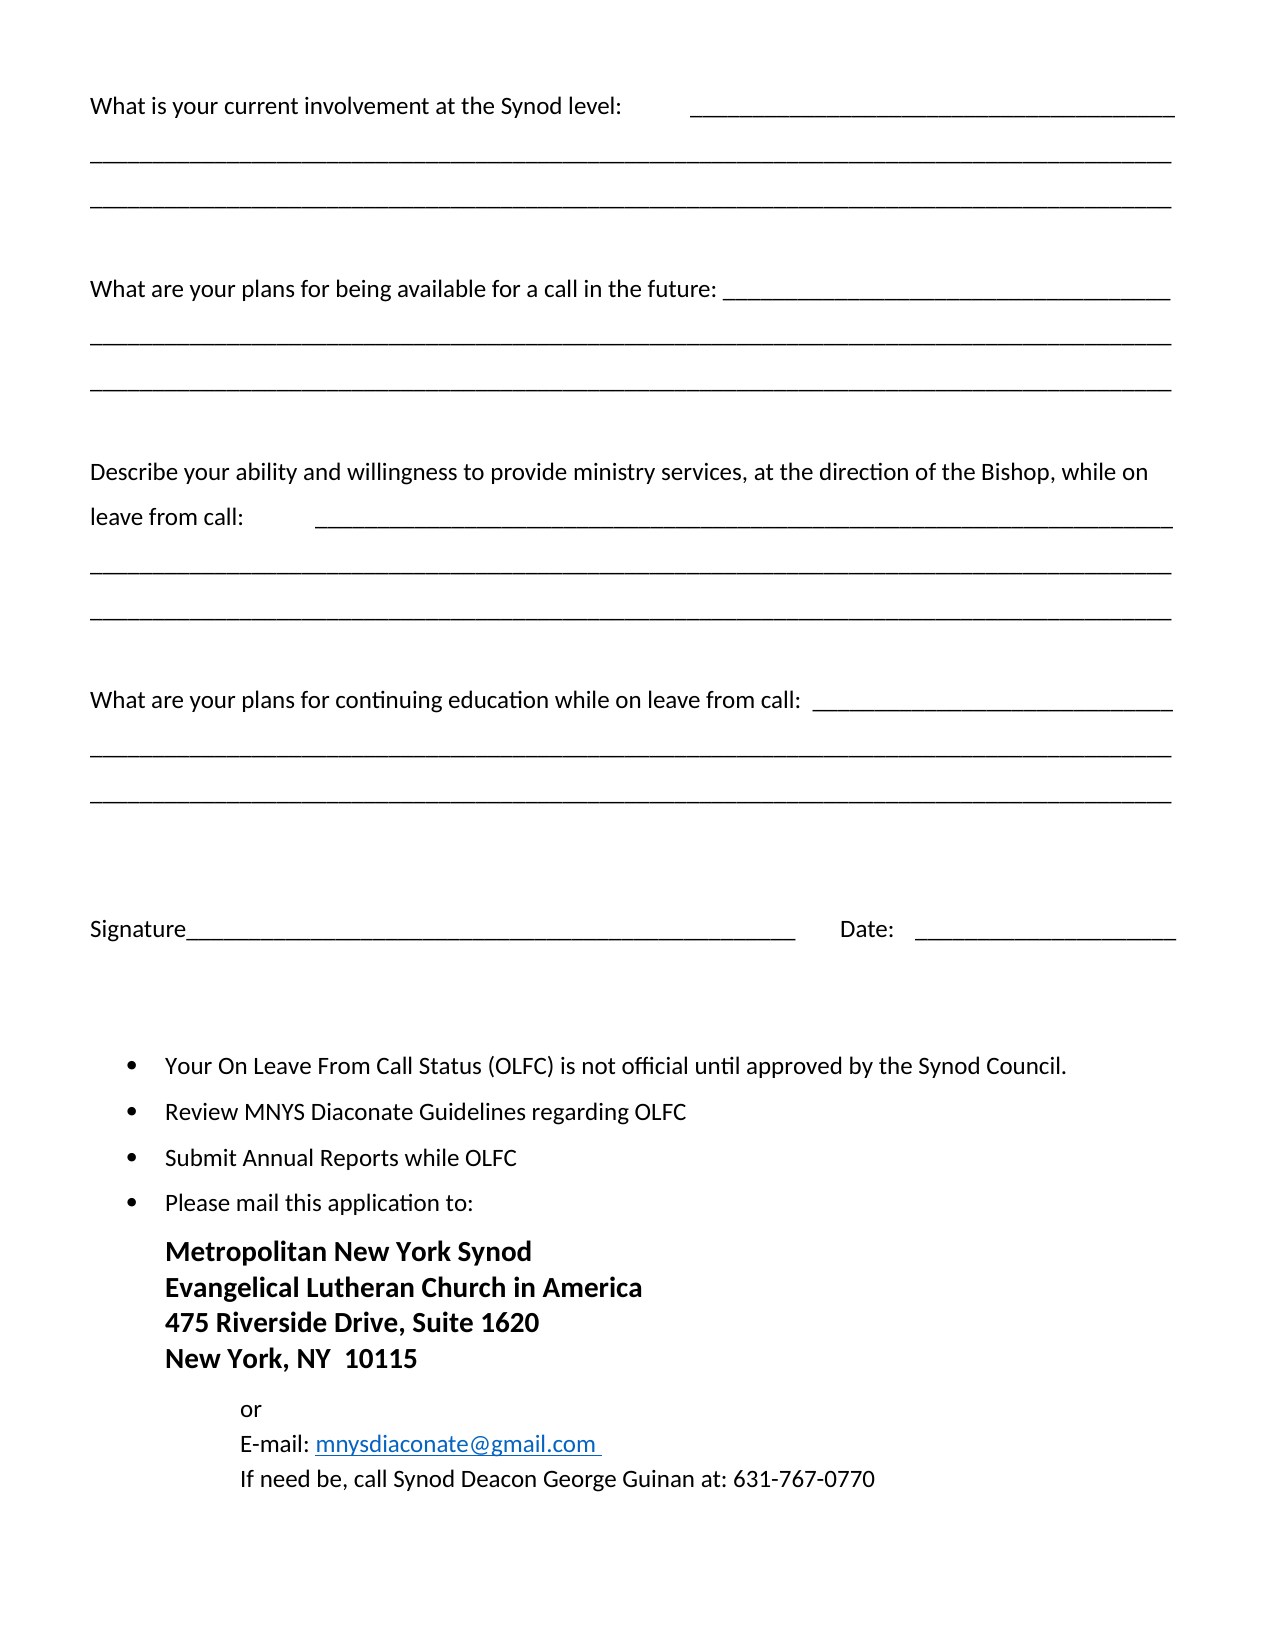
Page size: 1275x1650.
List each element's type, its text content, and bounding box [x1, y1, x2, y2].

text E-mail: mnysdiaconate@gmail.com [165, 1428, 1185, 1459]
list 475 Riverside Drive, Suite 1620 [165, 1304, 1185, 1340]
text If need be, call Synod Deacon George Guinan at: 631-767-0770 [165, 1463, 1185, 1494]
list New York, NY 10115 [165, 1340, 1185, 1376]
list Review MNYS Diaconate Guidelines regarding OLFC [127, 1096, 1185, 1127]
text What is your current involvement at the Synod level: _______________________________________ [90, 90, 1185, 121]
list Submit Annual Reports while OLFC [127, 1142, 1185, 1172]
text ______________________________________________________________________________________________________________________________________________________________________________ [90, 547, 1185, 623]
list Evangelical Lutheran Church in America [165, 1269, 1185, 1304]
text What are your plans for being available for a call in the future: ____________________________________ [90, 273, 1185, 303]
text Describe your ability and willingness to provide ministry services, at the direction of the Bishop, while on leave from call: _____________________________________________________________________ [90, 456, 1185, 532]
list Your On Leave From Call Status (OLFC) is not official until approved by the Synod Council. [127, 1050, 1185, 1081]
text ______________________________________________________________________________________________________________________________________________________________________________ [90, 136, 1185, 212]
text _______________________________________________________________________________________ [90, 319, 1185, 349]
text What are your plans for continuing education while on leave from call: _____________________________ [90, 684, 1185, 715]
text or [165, 1393, 1185, 1424]
text ______________________________________________________________________________________________________________________________________________________________________________ [90, 730, 1185, 806]
text _______________________________________________________________________________________ [90, 364, 1185, 395]
list Please mail this application to: [127, 1187, 1185, 1218]
text Signature_________________________________________________ Date: _____________________ [90, 913, 1185, 944]
list Metropolitan New York Synod [165, 1233, 1185, 1269]
